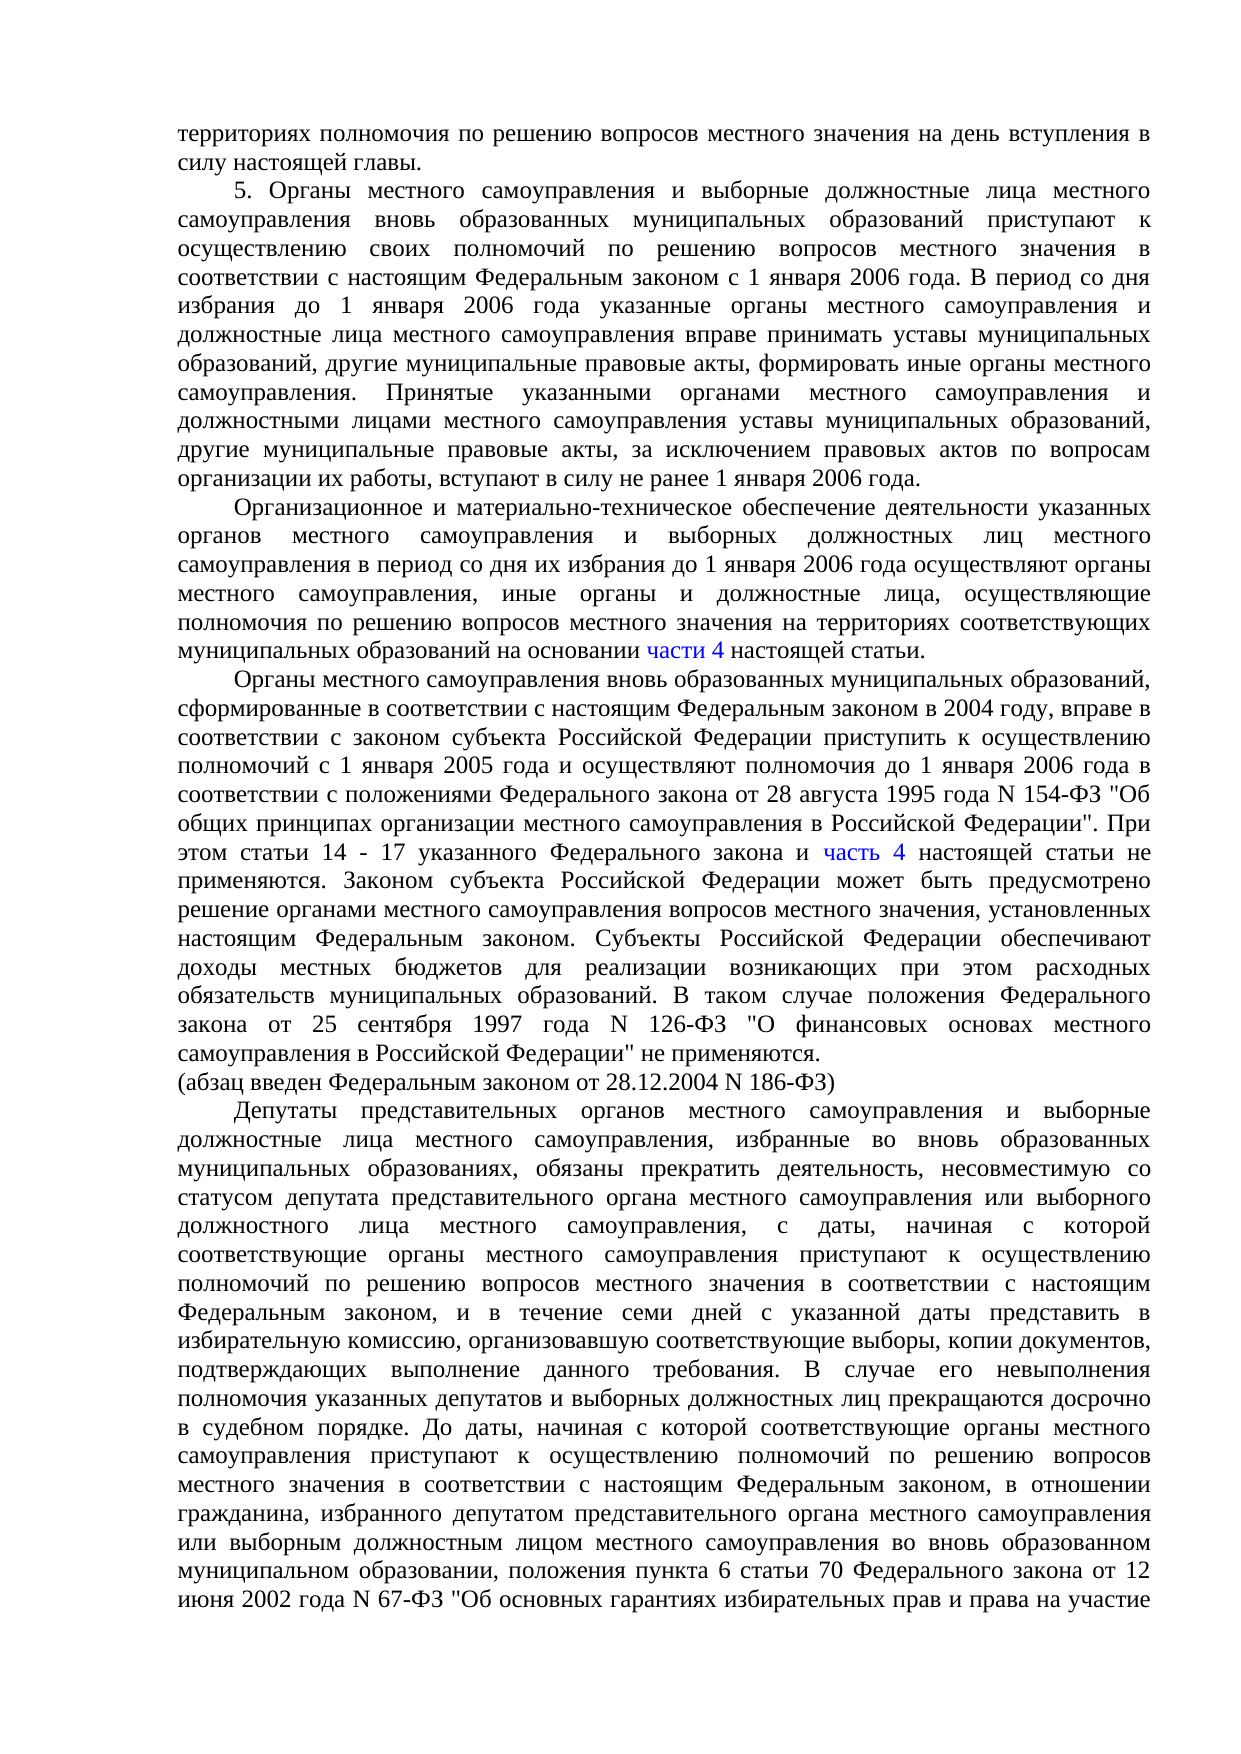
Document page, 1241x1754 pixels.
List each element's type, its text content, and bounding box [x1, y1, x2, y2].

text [177, 1096, 1152, 1613]
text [177, 118, 1152, 176]
text Органы местного самоуправления вновь образованных муниципальных образований, сформированные в соответствии с настоящим Федеральным законом в 2004 году, вправе в соответствии с законом субъекта Российской Федерации приступить к осуществлению полномочий с 1 января 2005 года и осуществляют полномочия до 1 января 2006 года в соответствии с положениями Федерального закона от 28 августа 1995 года N 154-ФЗ "Об общих принципах организации местного самоуправления в Российской Федерации". При этом статьи 14 - 17 указанного Федерального закона и часть 4 настоящей статьи не применяются. Законом субъекта Российской Федерации может быть предусмотрено решение органами местного самоуправления вопросов местного значения, установленных настоящим Федеральным законом. Субъекты Российской Федерации обеспечивают доходы местных бюджетов для реализации возникающих при этом расходных обязательств муниципальных образований. В таком случае положения Федерального закона от 25 сентября 1997 года N 126-ФЗ "О финансовых основах местного самоуправления в Российской Федерации" не применяются. [177, 664, 1152, 1067]
text Организационное и материально-техническое обеспечение деятельности указанных органов местного самоуправления и выборных должностных лиц местного самоуправления в период со дня их избрания до 1 января 2006 года осуществляют органы местного самоуправления, иные органы и должностные лица, осуществляющие полномочия по решению вопросов местного значения на территориях соответствующих муниципальных образований на основании части 4 настоящей статьи. [177, 492, 1152, 664]
text 5. Органы местного самоуправления и выборные должностные лица местного самоуправления вновь образованных муниципальных образований приступают к осуществлению своих полномочий по решению вопросов местного значения в соответствии с настоящим Федеральным законом с 1 января 2006 года. В период со дня избрания до 1 января 2006 года указанные органы местного самоуправления и должностные лица местного самоуправления вправе принимать уставы муниципальных образований, другие муниципальные правовые акты, формировать иные органы местного самоуправления. Принятые указанными органами местного самоуправления и должностными лицами местного самоуправления уставы муниципальных образований, другие муниципальные правовые акты, за исключением правовых актов по вопросам организации их работы, вступают в силу не ранее 1 января 2006 года. [177, 176, 1152, 492]
text (абзац введен Федеральным законом от 28.12.2004 N 186-ФЗ) [177, 1067, 1152, 1096]
